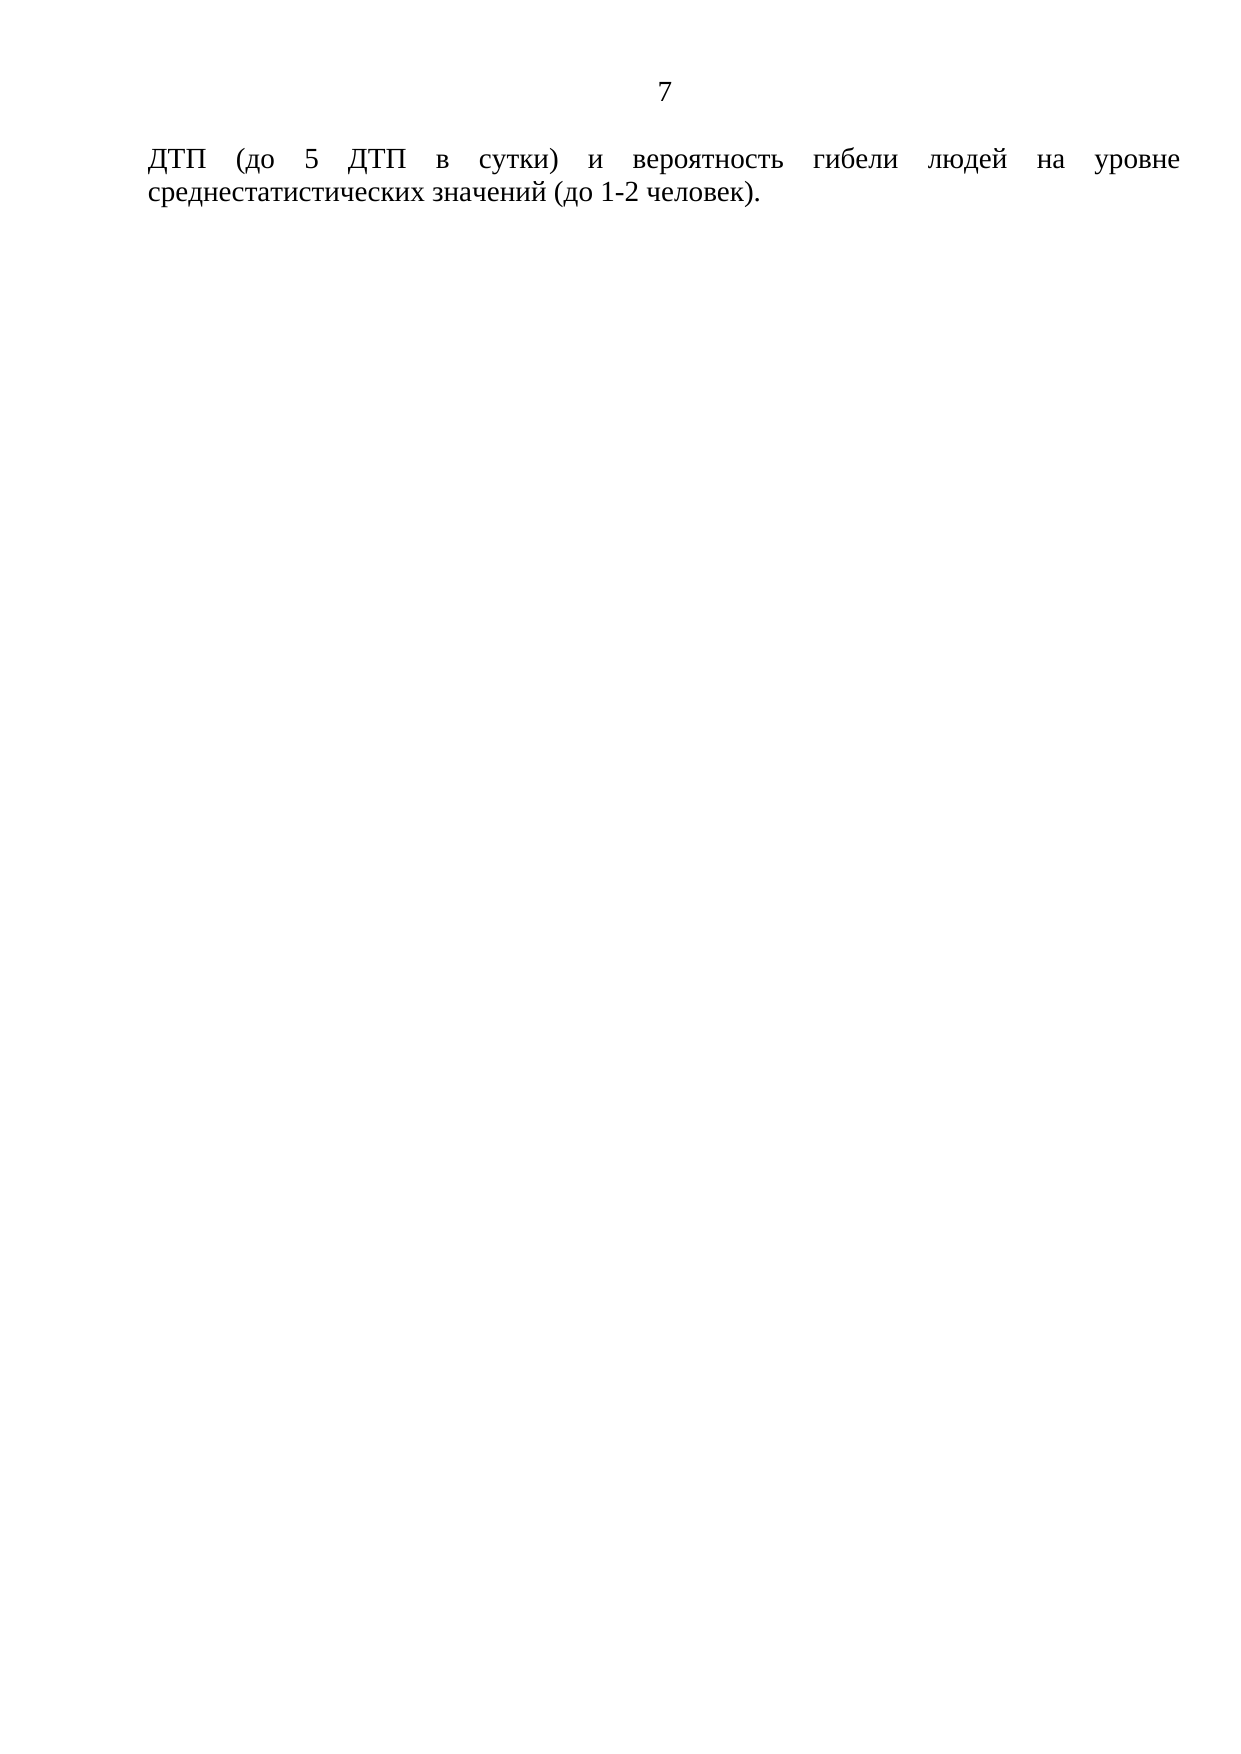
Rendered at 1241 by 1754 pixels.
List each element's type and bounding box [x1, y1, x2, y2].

text [148, 141, 1181, 208]
